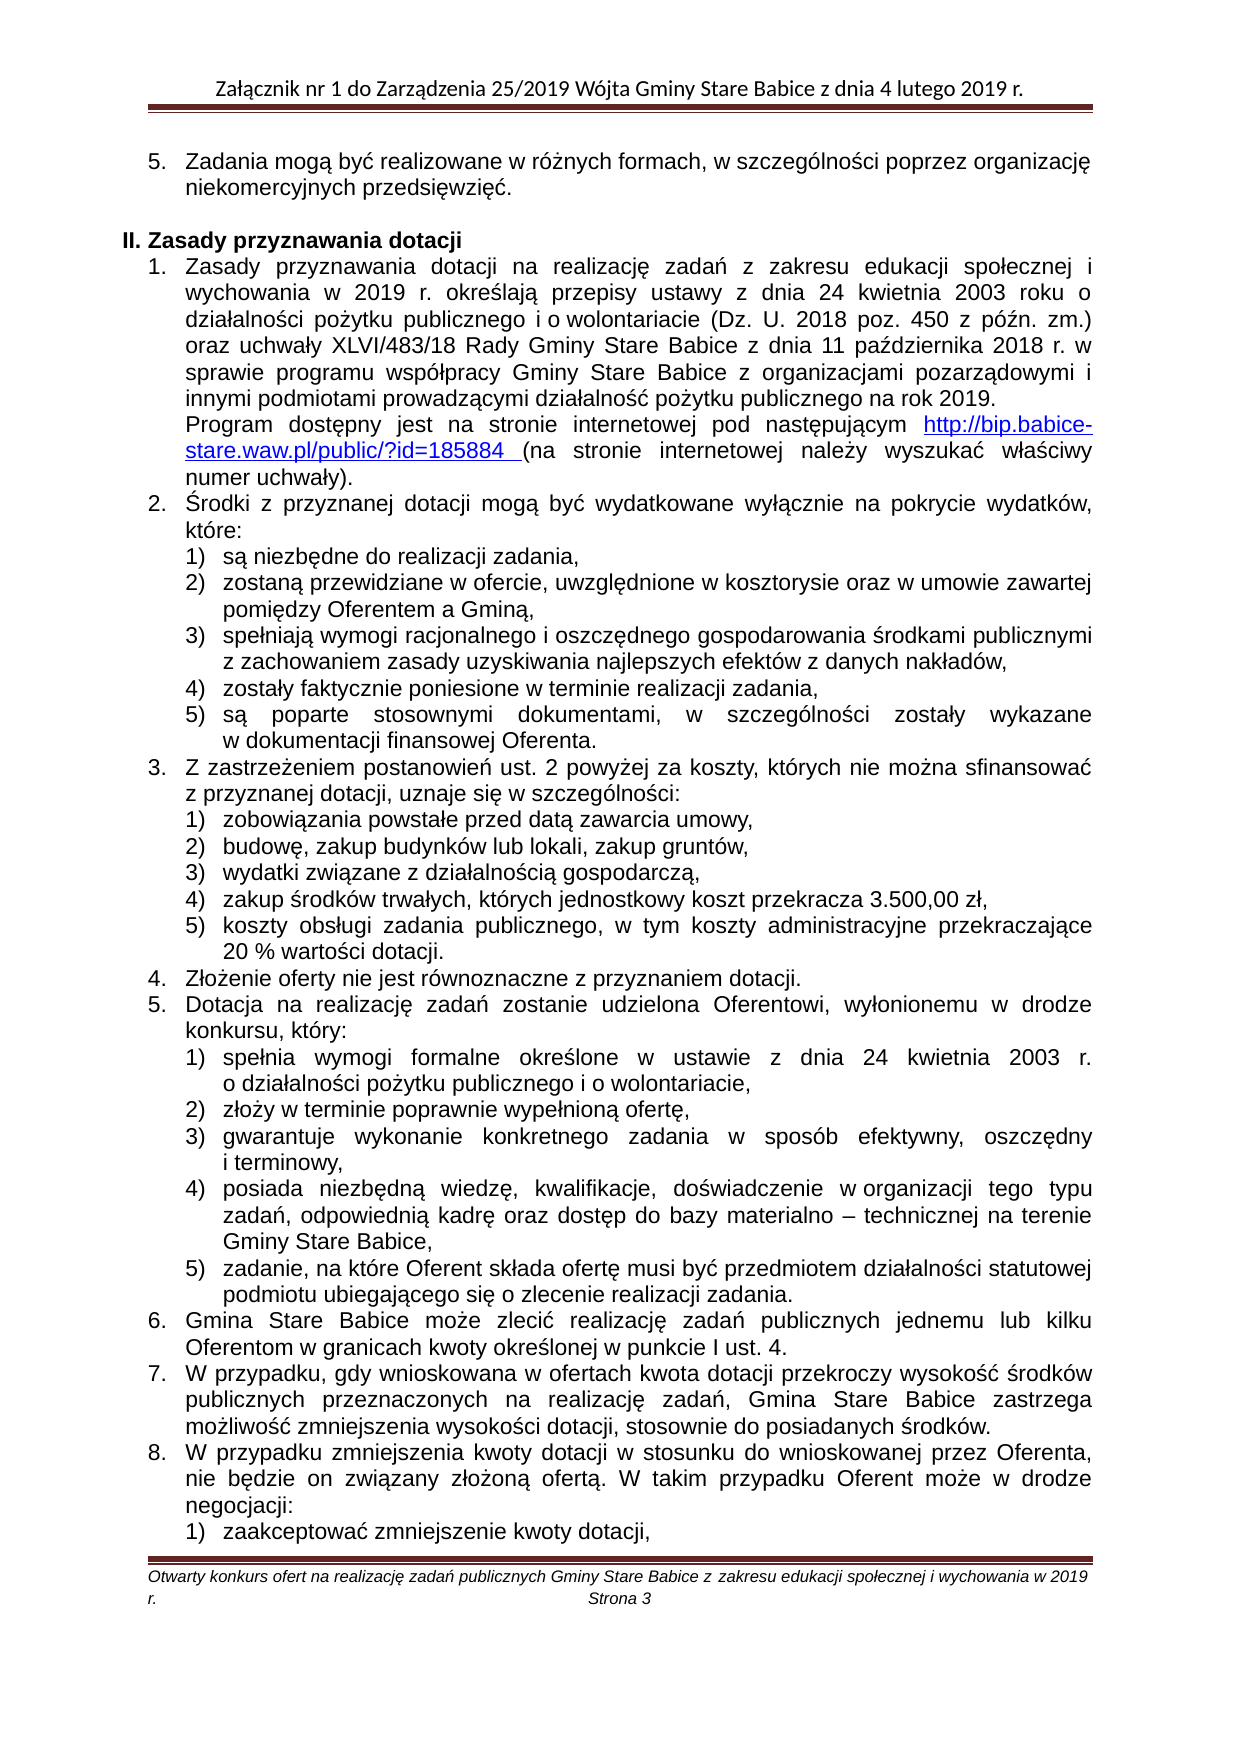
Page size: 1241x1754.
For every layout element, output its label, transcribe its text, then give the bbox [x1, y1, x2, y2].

list Zasady przyznawania dotacji na realizację zadań z zakresu edukacji społecznej i wychowania w 2019 r. określają przepisy ustawy z dnia 24 kwietnia 2003 roku o działalności pożytku publicznego i o wolontariacie (Dz. U. 2018 poz. 450 z późn. zm.) oraz uchwały XLVI/483/18 Rady Gminy Stare Babice z dnia 11 października 2018 r. w sprawie programu współpracy Gminy Stare Babice z organizacjami pozarządowymi i innymi podmiotami prowadzącymi działalność pożytku publicznego na rok 2019. [148, 253, 1093, 411]
list są poparte stosownymi dokumentami, w szczególności zostały wykazane w dokumentacji finansowej Oferenta. [185, 701, 1093, 754]
list wydatki związane z działalnością gospodarczą, [185, 859, 1093, 886]
list spełniają wymogi racjonalnego i oszczędnego gospodarowania środkami publicznymi z zachowaniem zasady uzyskiwania najlepszych efektów z danych nakładów, [185, 622, 1093, 675]
list Gmina Stare Babice może zlecić realizację zadań publicznych jednemu lub kilku Oferentom w granicach kwoty określonej w punkcie I ust. 4. [148, 1307, 1093, 1360]
list zostaną przewidziane w ofercie, uwzględnione w kosztorysie oraz w umowie zawartej pomiędzy Oferentem a Gminą, [185, 569, 1093, 622]
list Zasady przyznawania dotacji [148, 227, 1093, 253]
list Z zastrzeżeniem postanowień ust. 2 powyżej za koszty, których nie można sfinansować z przyznanej dotacji, uznaje się w szczególności: [148, 754, 1093, 806]
list zaakceptować zmniejszenie kwoty dotacji, [185, 1518, 1093, 1544]
list Środki z przyznanej dotacji mogą być wydatkowane wyłącznie na pokrycie wydatków, które: [148, 490, 1093, 543]
list W przypadku, gdy wnioskowana w ofertach kwota dotacji przekroczy wysokość środków publicznych przeznaczonych na realizację zadań, Gmina Stare Babice zastrzega możliwość zmniejszenia wysokości dotacji, stosownie do posiadanych środków. [148, 1360, 1093, 1439]
text Program dostępny jest na stronie internetowej pod następującym http://bip.babice-stare.waw.pl/public/?id=185884 (na stronie internetowej należy wyszukać właściwy numer uchwały). [185, 411, 1093, 490]
list spełnia wymogi formalne określone w ustawie z dnia 24 kwietnia 2003 r. o działalności pożytku publicznego i o wolontariacie, [185, 1044, 1093, 1096]
list zakup środków trwałych, których jednostkowy koszt przekracza 3.500,00 zł, [185, 886, 1093, 912]
list złoży w terminie poprawnie wypełnioną ofertę, [185, 1096, 1093, 1123]
list zadanie, na które Oferent składa ofertę musi być przedmiotem działalności statutowej podmiotu ubiegającego się o zlecenie realizacji zadania. [185, 1254, 1093, 1307]
list są niezbędne do realizacji zadania, [185, 543, 1093, 569]
list Zadania mogą być realizowane w różnych formach, w szczególności poprzez organizację niekomercyjnych przedsięwzięć. [148, 148, 1093, 200]
list Dotacja na realizację zadań zostanie udzielona Oferentowi, wyłonionemu w drodze konkursu, który: [148, 991, 1093, 1044]
list koszty obsługi zadania publicznego, w tym koszty administracyjne przekraczające 20 % wartości dotacji. [185, 912, 1093, 964]
list W przypadku zmniejszenia kwoty dotacji w stosunku do wnioskowanej przez Oferenta, nie będzie on związany złożoną ofertą. W takim przypadku Oferent może w drodze negocjacji: [148, 1439, 1093, 1518]
list zobowiązania powstałe przed datą zawarcia umowy, [185, 806, 1093, 833]
list Złożenie oferty nie jest równoznaczne z przyznaniem dotacji. [148, 964, 1093, 991]
list zostały faktycznie poniesione w terminie realizacji zadania, [185, 675, 1093, 701]
list gwarantuje wykonanie konkretnego zadania w sposób efektywny, oszczędny i terminowy, [185, 1123, 1093, 1175]
list posiada niezbędną wiedzę, kwalifikacje, doświadczenie w organizacji tego typu zadań, odpowiednią kadrę oraz dostęp do bazy materialno – technicznej na terenie Gminy Stare Babice, [185, 1175, 1093, 1254]
list budowę, zakup budynków lub lokali, zakup gruntów, [185, 833, 1093, 859]
